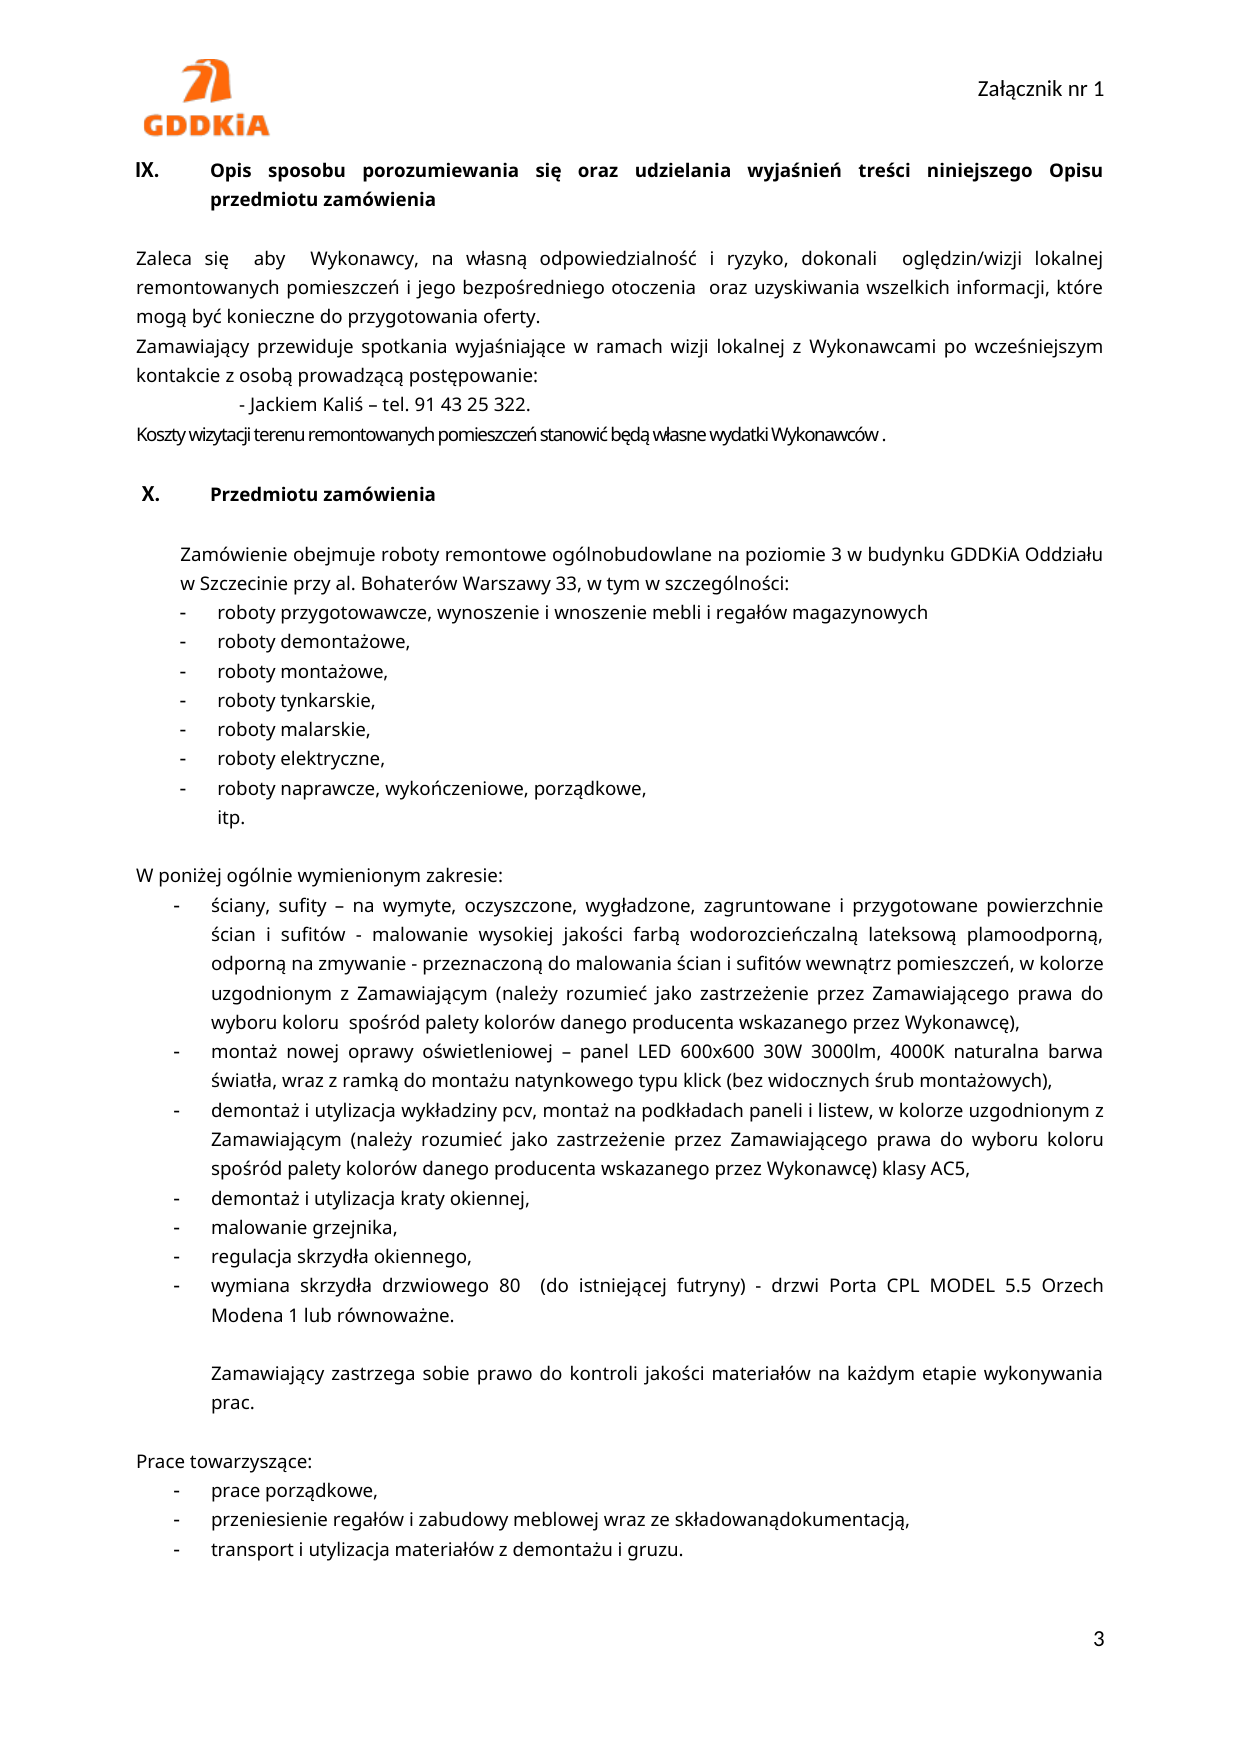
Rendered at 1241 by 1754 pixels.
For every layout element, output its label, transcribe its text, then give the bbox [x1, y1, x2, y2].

list transport i utylizacja materiałów z demontażu i gruzu. [173, 1536, 1104, 1562]
list Opis sposobu porozumiewania się oraz udzielania wyjaśnień treści niniejszego Opisu przedmiotu zamówienia [135, 155, 1104, 212]
list prace porządkowe, [173, 1477, 1104, 1503]
text W poniżej ogólnie wymienionym zakresie: [136, 863, 1104, 888]
list Zamawiający zastrzega sobie prawo do kontroli jakości materiałów na każdym etapie wykonywania prac. [211, 1360, 1104, 1415]
text itp. [217, 804, 1104, 830]
list Przedmiotu zamówienia [142, 479, 1104, 507]
list przeniesienie regałów i zabudowy meblowej wraz ze składowanądokumentacją, [173, 1507, 1104, 1532]
list demontaż i utylizacja kraty okiennej, [173, 1185, 1104, 1210]
list roboty montażowe, [179, 658, 1104, 683]
list demontaż i utylizacja wykładziny pcv, montaż na podkładach paneli i listew, w kolorze uzgodnionym z Zamawiającym (należy rozumieć jako zastrzeżenie przez Zamawiającego prawa do wyboru koloru spośród palety kolorów danego producenta wskazanego przez Wykonawcę) klasy AC5, [173, 1097, 1104, 1181]
list roboty malarskie, [179, 716, 1104, 742]
list ściany, sufity – na wymyte, oczyszczone, wygładzone, zagruntowane i przygotowane powierzchnie ścian i sufitów - malowanie wysokiej jakości farbą wodorozcieńczalną lateksową plamoodporną, odporną na zmywanie - przeznaczoną do malowania ścian i sufitów wewnątrz pomieszczeń, w kolorze uzgodnionym z Zamawiającym (należy rozumieć jako zastrzeżenie przez Zamawiającego prawa do wyboru koloru spośród palety kolorów danego producenta wskazanego przez Wykonawcę), [173, 892, 1104, 1035]
list regulacja skrzydła okiennego, [173, 1243, 1104, 1269]
list wymiana skrzydła drzwiowego 80 (do istniejącej futryny) - drzwi Porta CPL MODEL 5.5 Orzech Modena 1 lub równoważne. [173, 1273, 1104, 1327]
text Zamawiający przewiduje spotkania wyjaśniające w ramach wizji lokalnej z Wykonawcami po wcześniejszym kontakcie z osobą prowadzącą postępowanie: [136, 333, 1104, 388]
text Prace towarzyszące: [136, 1448, 1104, 1474]
text Zaleca się aby Wykonawcy, na własną odpowiedzialność i ryzyko, dokonali oględzin/wizji lokalnej remontowanych pomieszczeń i jego bezpośredniego otoczenia oraz uzyskiwania wszelkich informacji, które mogą być konieczne do przygotowania oferty. [136, 245, 1104, 329]
picture [143, 59, 273, 141]
text Koszty wizytacji terenu remontowanych pomieszczeń stanowić będą własne wydatki Wykonawców . [136, 421, 1104, 446]
list Zamówienie obejmuje roboty remontowe ogólnobudowlane na poziomie 3 w budynku GDDKiA Oddziału w Szczecinie przy al. Bohaterów Warszawy 33, w tym w szczególności: [180, 541, 1104, 596]
text - Jackiem Kaliś – tel. 91 43 25 322. [210, 392, 1104, 417]
list roboty przygotowawcze, wynoszenie i wnoszenie mebli i regałów magazynowych [179, 599, 1104, 625]
list malowanie grzejnika, [173, 1214, 1104, 1239]
list roboty tynkarskie, [179, 687, 1104, 713]
list roboty demontażowe, [179, 629, 1104, 654]
list roboty naprawcze, wykończeniowe, porządkowe, [179, 775, 1104, 801]
list montaż nowej oprawy oświetleniowej – panel LED 600x600 30W 3000lm, 4000K naturalna barwa światła, wraz z ramką do montażu natynkowego typu klick (bez widocznych śrub montażowych), [173, 1038, 1104, 1093]
list roboty elektryczne, [179, 746, 1104, 771]
